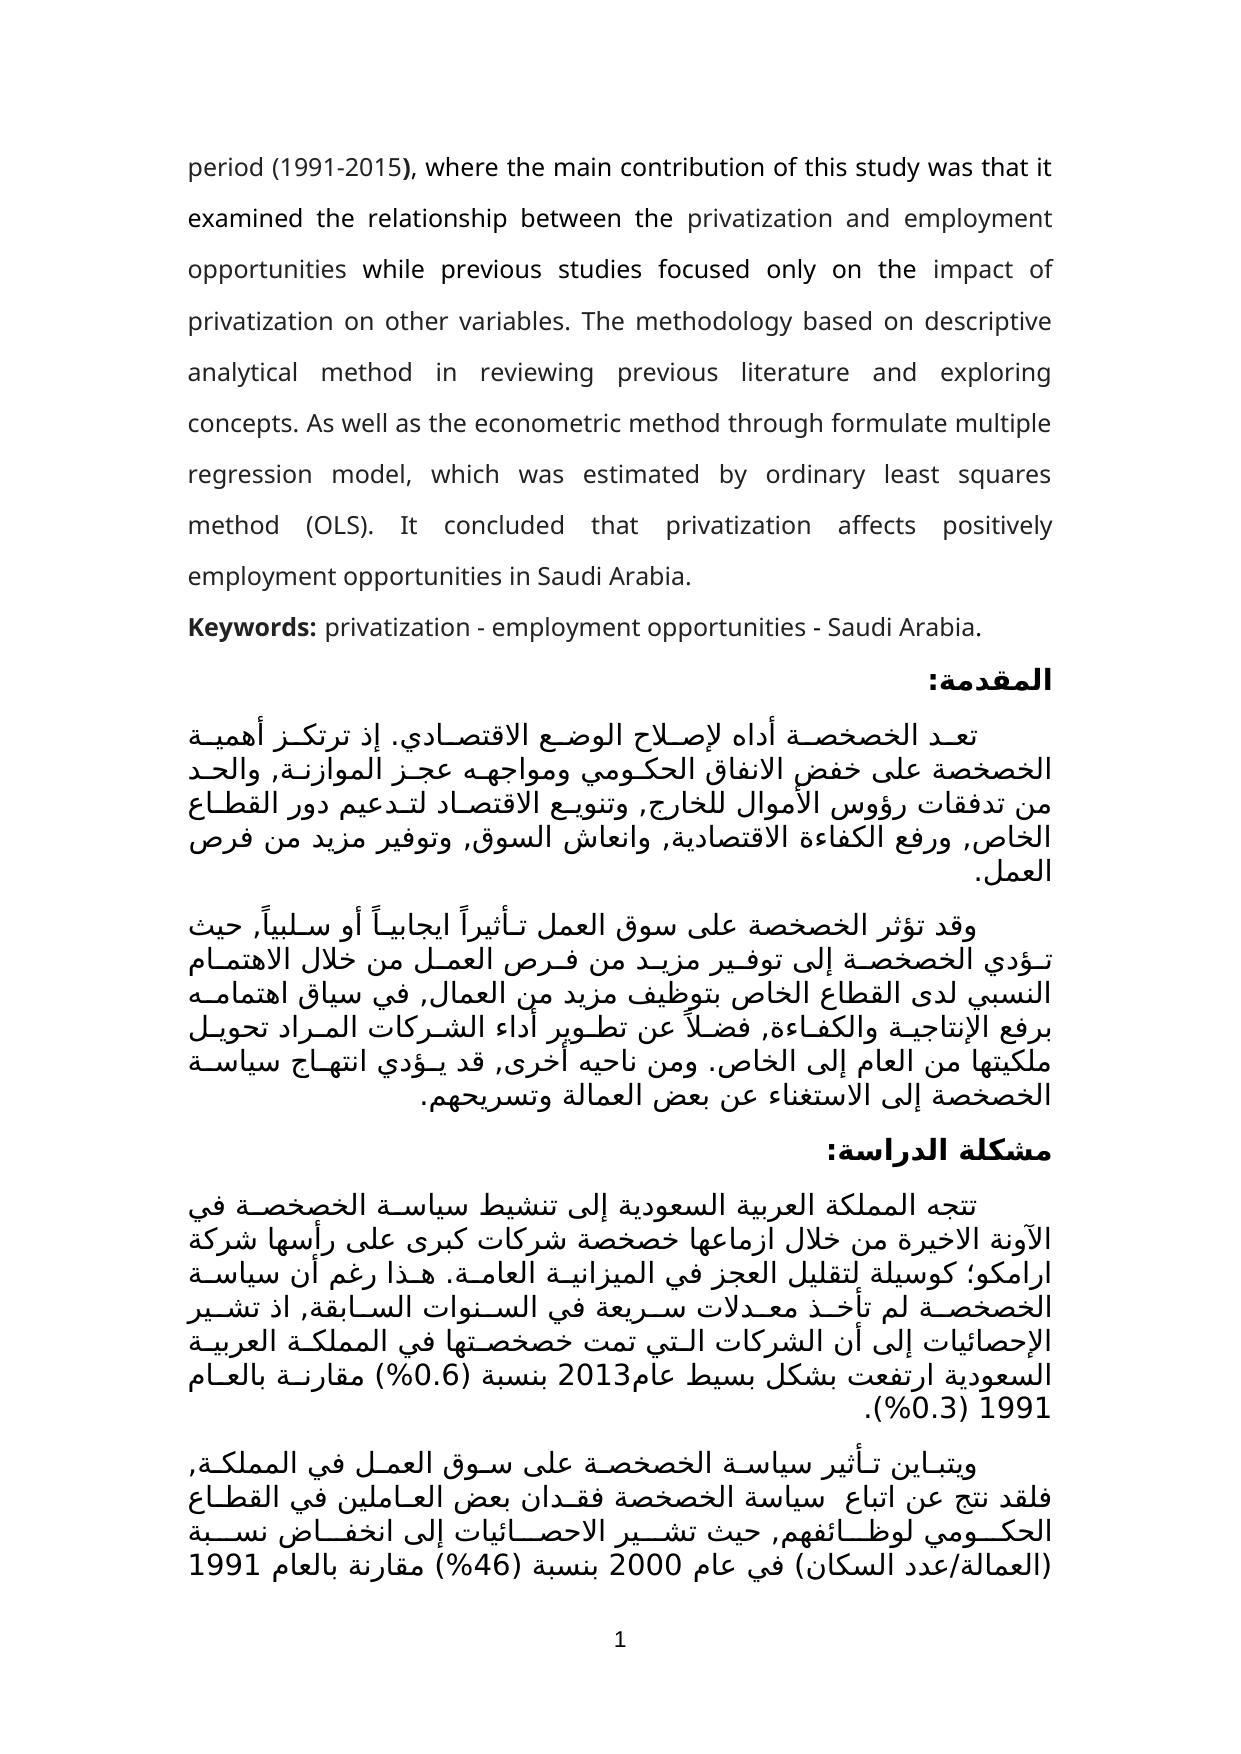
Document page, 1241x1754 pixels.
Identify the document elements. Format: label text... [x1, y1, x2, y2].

text تعد الخصخصة أداه لإصلاح الوضع الاقتصادي. إذ ترتكز أهمية الخصخصة على خفض الانفاق الحكومي ومواجهه عجز الموازنة, والحد من تدفقات رؤوس الأموال للخارج, وتنويع الاقتصاد لتدعيم دور القطاع الخاص, ورفع الكفاءة الاقتصادية, وانعاش السوق, وتوفير مزيد من فرص العمل. [187, 718, 1053, 888]
text المقدمة: [187, 663, 1053, 697]
text وقد تؤثر الخصخصة على سوق العمل تأثيراً ايجابياً أو سلبياً, حيث تؤدي الخصخصة إلى توفير مزيد من فرص العمل من خلال الاهتمام النسبي لدى القطاع الخاص بتوظيف مزيد من العمال, في سياق اهتمامه برفع الإنتاجية والكفاءة, فضلاً عن تطوير أداء الشركات المراد تحويل ملكيتها من العام إلى الخاص. ومن ناحيه أخرى, قد يؤدي انتهاج سياسة الخصخصة إلى الاستغناء عن بعض العمالة وتسريحهم. [187, 909, 1053, 1112]
text Keywords: privatization - employment opportunities - Saudi Arabia. [187, 609, 1053, 643]
text تتجه المملكة العربية السعودية إلى تنشيط سياسة الخصخصة في الآونة الاخيرة من خلال ازماعها خصخصة شركات كبرى على رأسها شركة ارامكو؛ كوسيلة لتقليل العجز في الميزانية العامة. هذا رغم أن سياسة الخصخصة لم تأخذ معدلات سريعة في السنوات السابقة, اذ تشير الإحصائيات إلى أن الشركات التي تمت خصخصتها في المملكة العربية السعودية ارتفعت بشكل بسيط عام2013 بنسبة (0.6%) مقارنة بالعام1991 (0.3%). [187, 1188, 1053, 1426]
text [187, 1447, 1053, 1582]
text مشكلة الدراسة: [187, 1133, 1053, 1167]
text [187, 150, 1053, 592]
